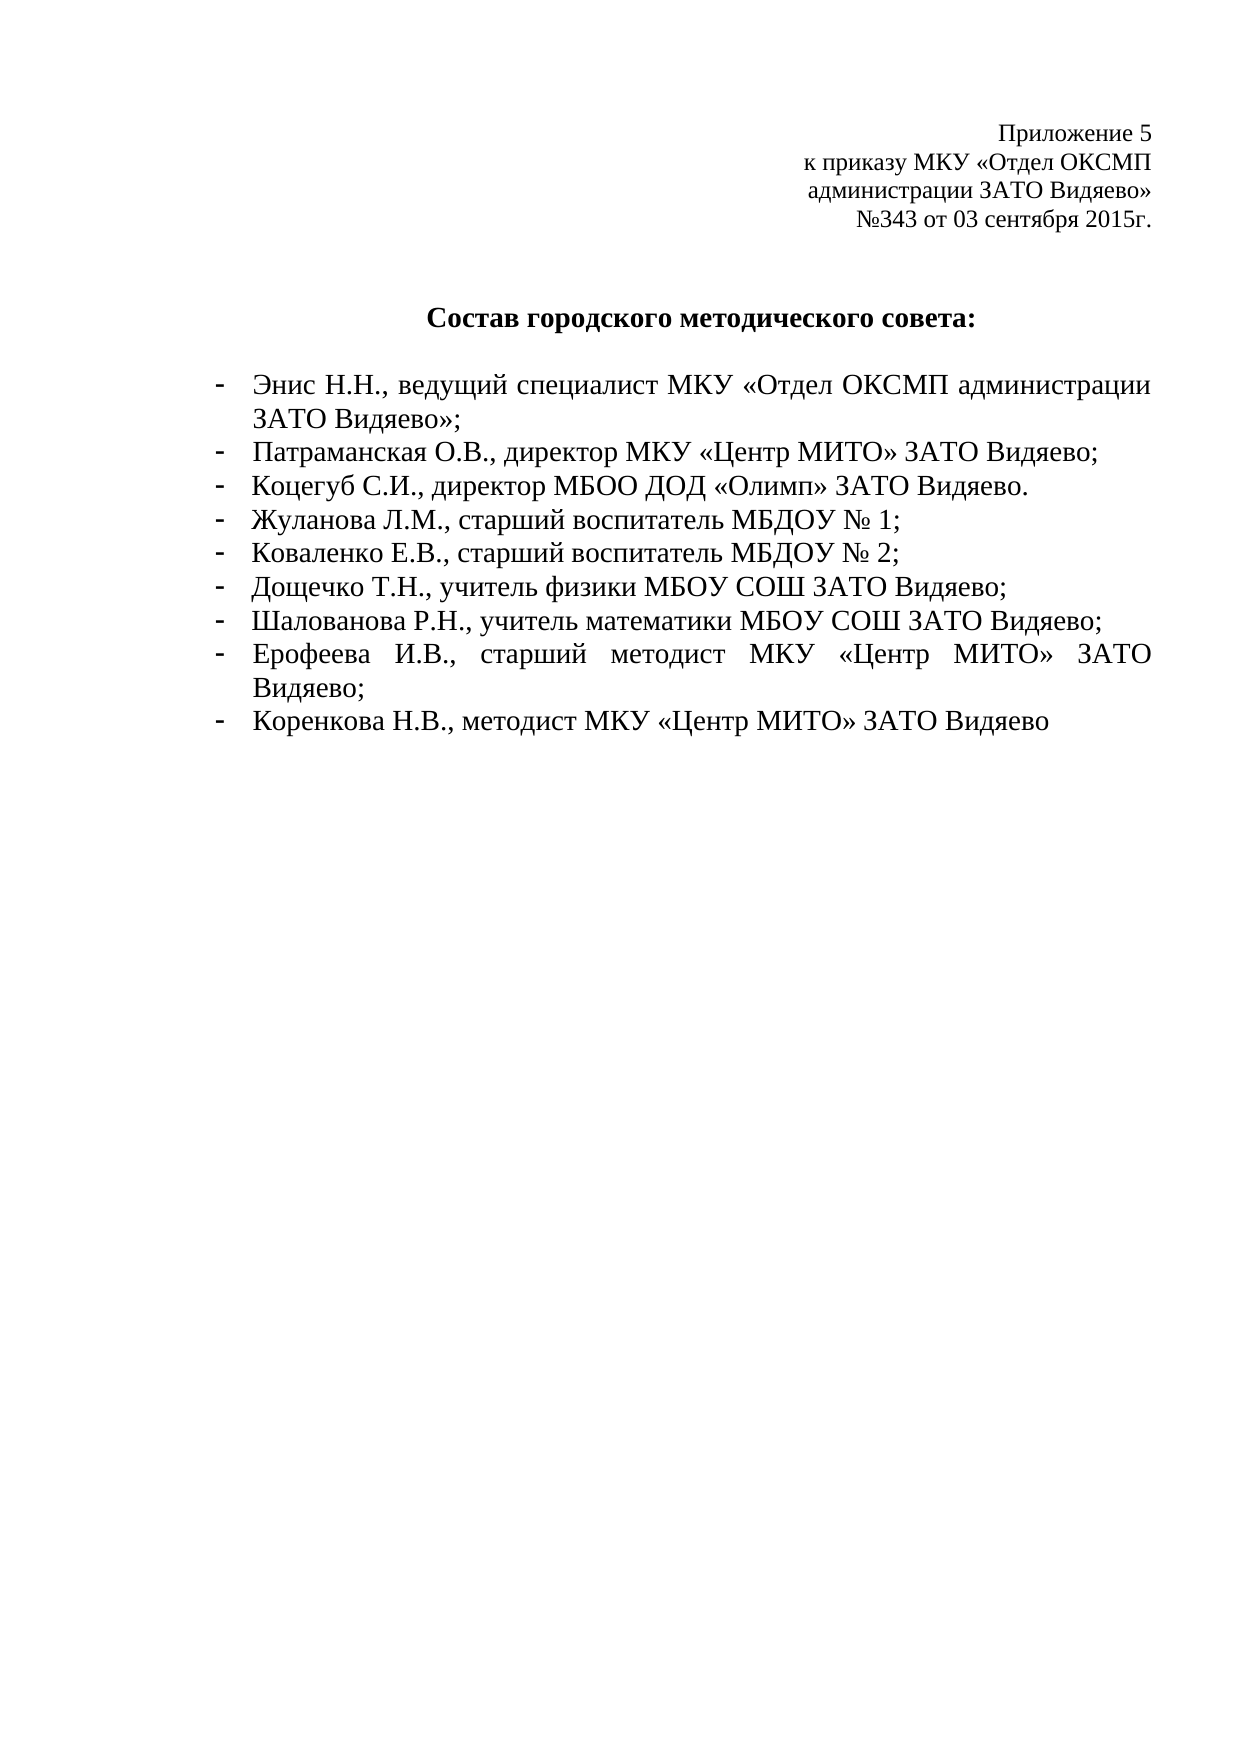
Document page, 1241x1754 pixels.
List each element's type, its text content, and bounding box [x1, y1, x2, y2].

text к приказу МКУ «Отдел ОКСМП [177, 147, 1152, 176]
text Состав городского методического совета: [177, 300, 1152, 334]
list Коренкова Н.В., методист МКУ «Центр МИТО» ЗАТО Видяево [215, 703, 1152, 737]
list Ерофеева И.В., старший методист МКУ «Центр МИТО» ЗАТО Видяево; [215, 636, 1152, 703]
list Жуланова Л.М., старший воспитатель МБДОУ № 1; [215, 502, 1152, 535]
list Шалованова Р.Н., учитель математики МБОУ СОШ ЗАТО Видяево; [215, 603, 1152, 636]
list Коваленко Е.В., старший воспитатель МБДОУ № 2; [215, 535, 1152, 569]
text Приложение 5 [252, 118, 1152, 147]
list Дощечко Т.Н., учитель физики МБОУ СОШ ЗАТО Видяево; [215, 569, 1152, 603]
list Патраманская О.В., директор МКУ «Центр МИТО» ЗАТО Видяево; [215, 434, 1152, 468]
list Энис Н.Н., ведущий специалист МКУ «Отдел ОКСМП администрации ЗАТО Видяево»; [215, 367, 1152, 434]
list Коцегуб С.И., директор МБОО ДОД «Олимп» ЗАТО Видяево. [215, 468, 1152, 502]
text администрации ЗАТО Видяево» [177, 176, 1152, 204]
text №343 от 03 сентября 2015г. [177, 204, 1152, 233]
